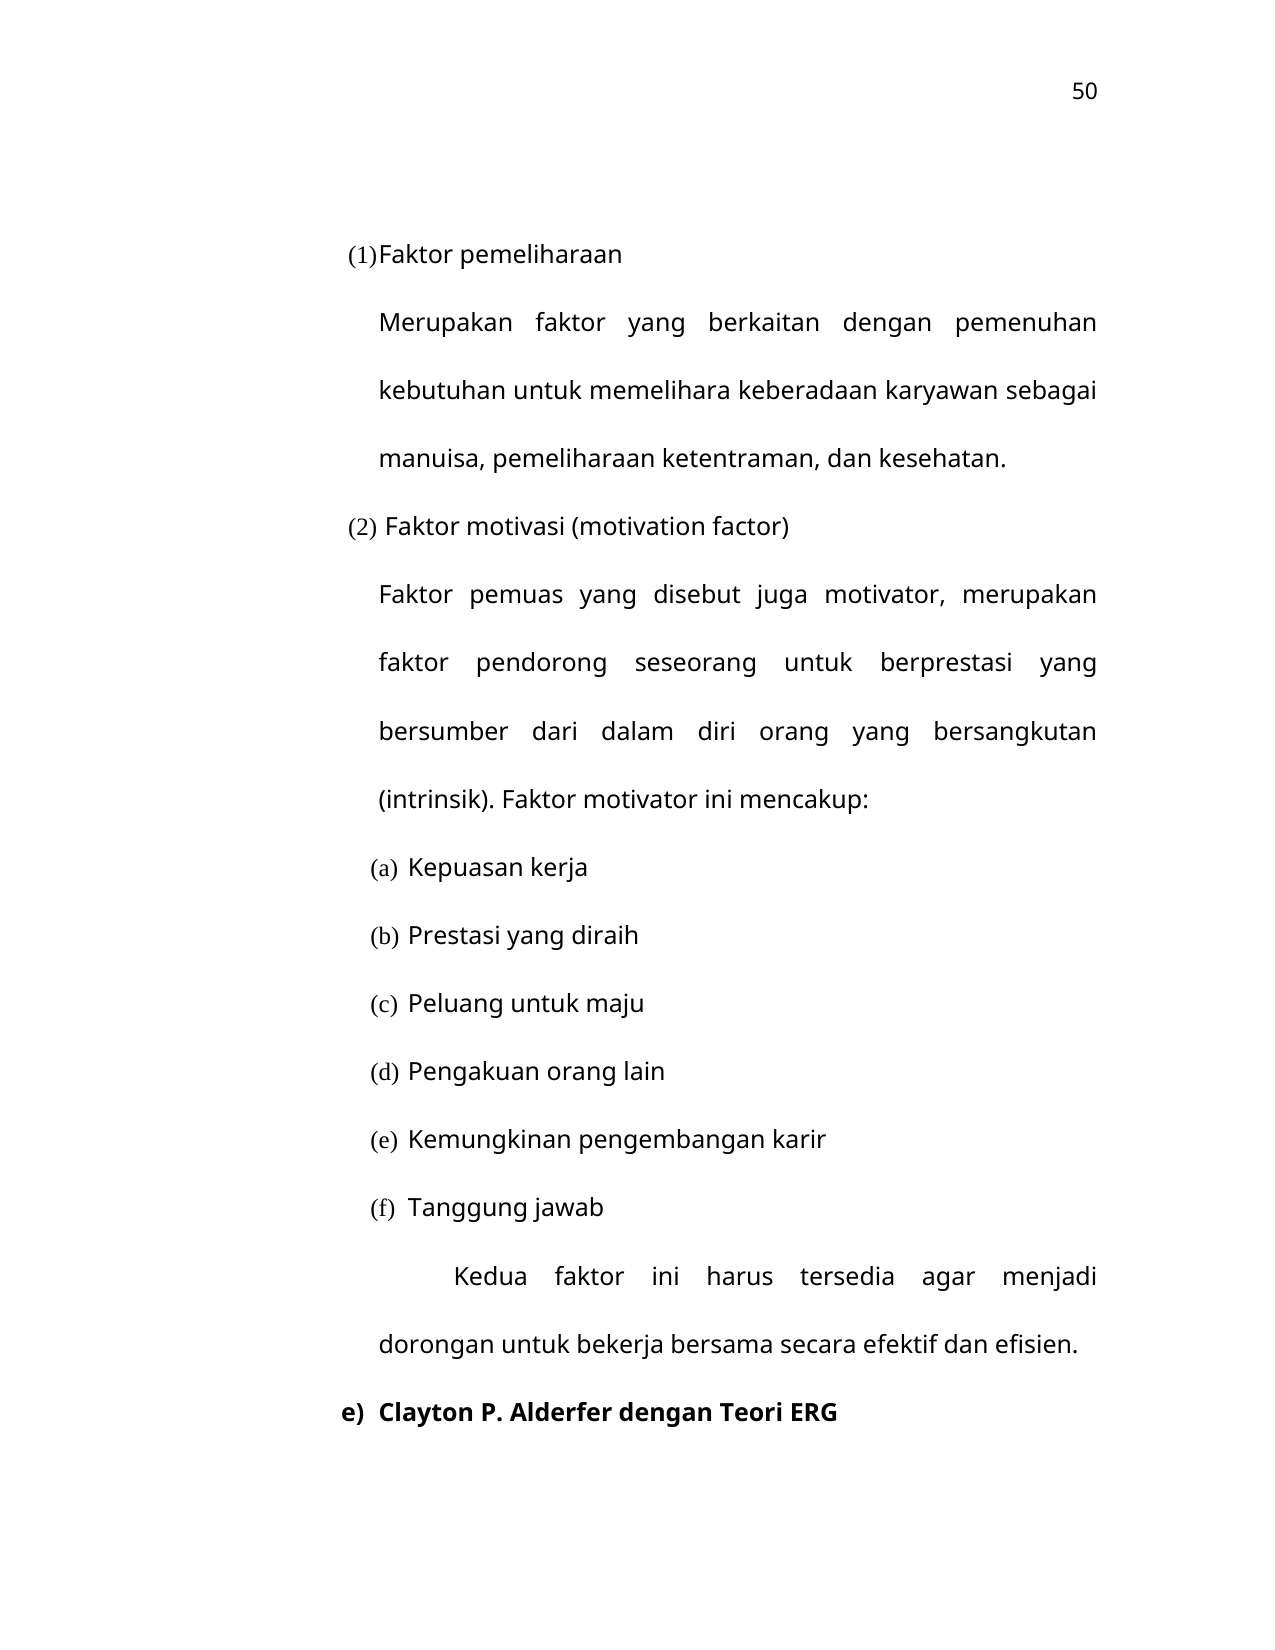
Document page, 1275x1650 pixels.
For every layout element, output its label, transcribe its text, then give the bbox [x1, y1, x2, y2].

list Kepuasan kerja [370, 849, 1098, 883]
list Peluang untuk maju [370, 986, 1098, 1020]
list Merupakan faktor yang berkaitan dengan pemenuhan kebutuhan untuk memelihara keberadaan karyawan sebagai manuisa, pemeliharaan ketentraman, dan kesehatan. [378, 304, 1098, 475]
list Prestasi yang diraih [370, 917, 1098, 952]
list Faktor pemuas yang disebut juga motivator, merupakan faktor pendorong seseorang untuk berprestasi yang bersumber dari dalam diri orang yang bersangkutan (intrinsik). Faktor motivator ini mencakup: [378, 577, 1098, 815]
text Kedua faktor ini harus tersedia agar menjadi dorongan untuk bekerja bersama secara efektif dan efisien. [378, 1258, 1098, 1360]
list Faktor motivasi (motivation factor) [348, 509, 1098, 543]
list Clayton P. Alderfer dengan Teori ERG [341, 1394, 1098, 1428]
list Kemungkinan pengembangan karir [370, 1122, 1098, 1156]
list Pengakuan orang lain [370, 1054, 1098, 1088]
list Tanggung jawab [370, 1190, 1098, 1224]
list Faktor pemeliharaan [348, 236, 1098, 270]
